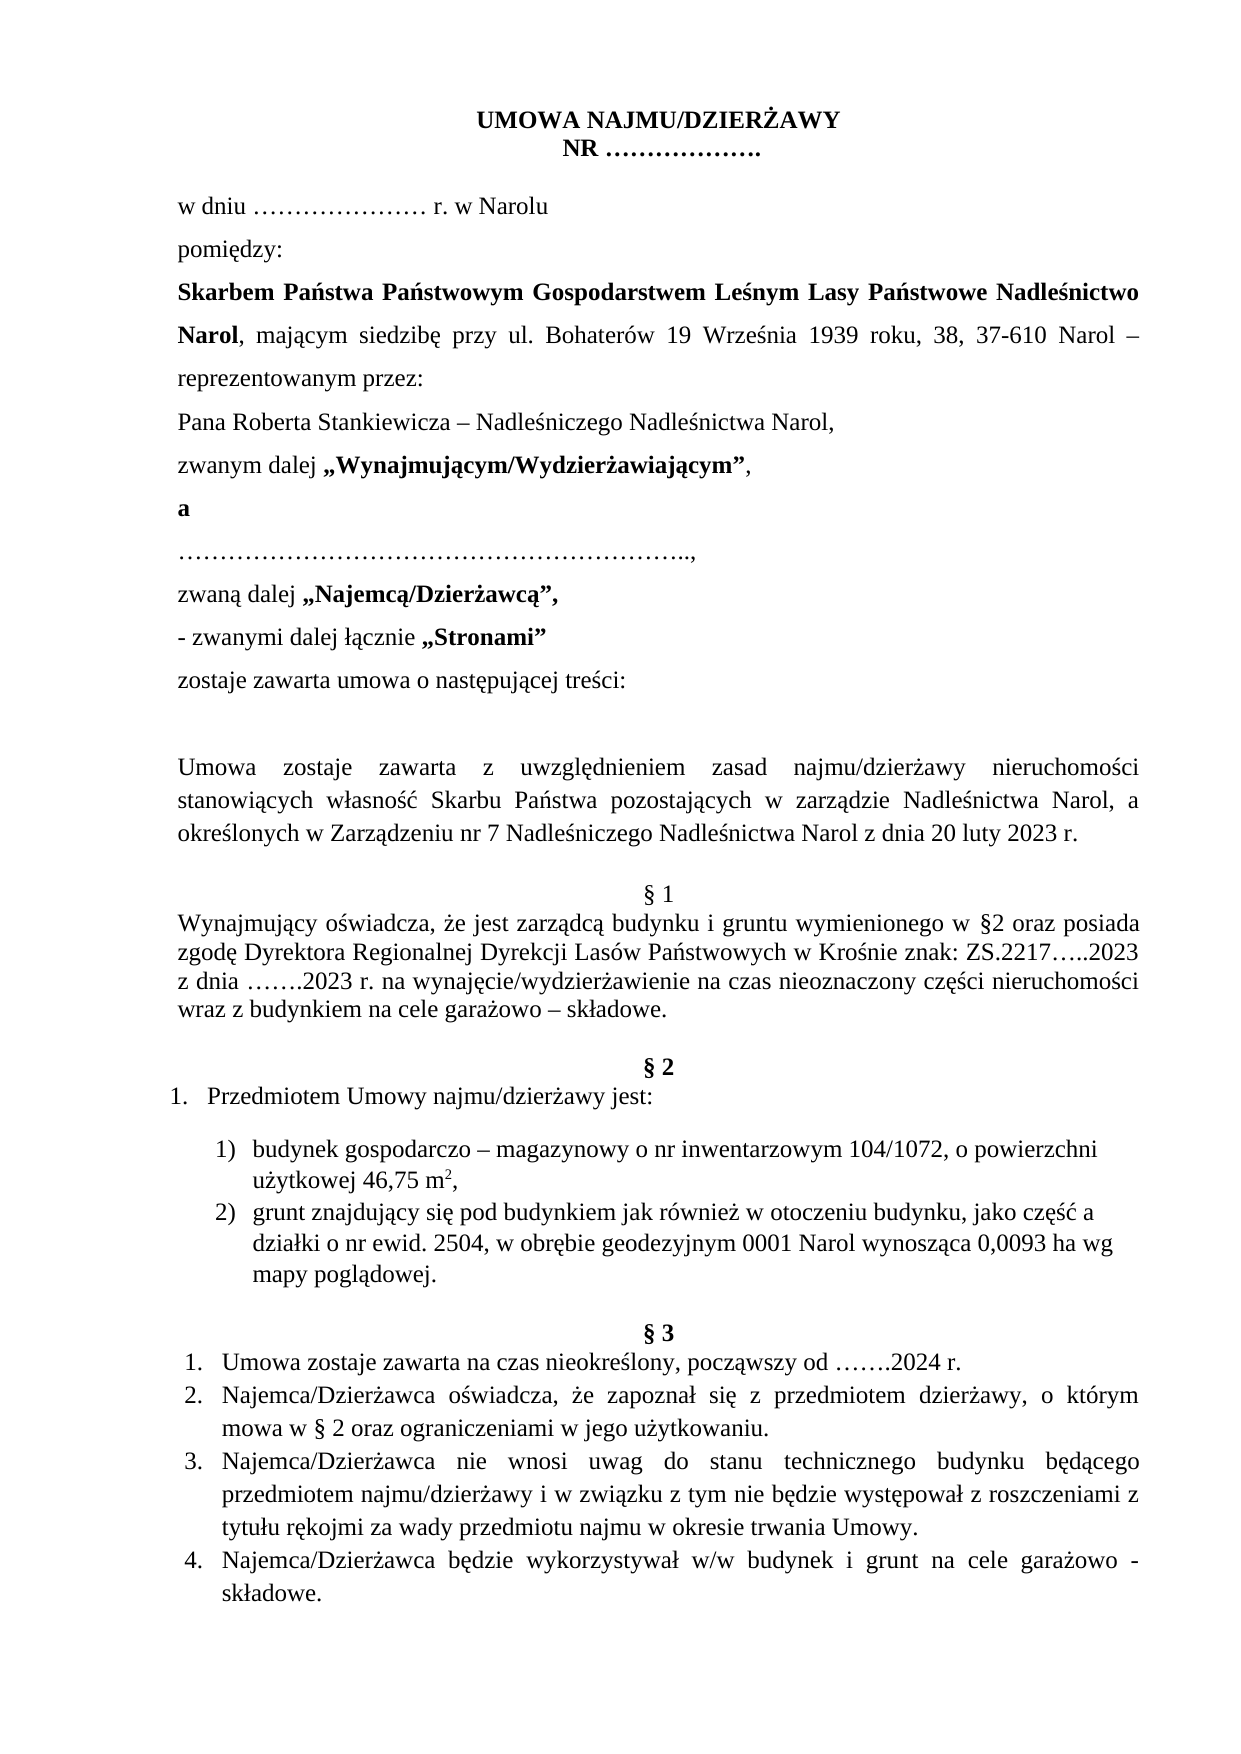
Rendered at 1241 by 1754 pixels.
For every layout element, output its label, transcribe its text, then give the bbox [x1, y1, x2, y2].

text § 2 [177, 1052, 1140, 1081]
list budynek gospodarczo – magazynowy o nr inwentarzowym 104/1072, o powierzchni użytkowej 46,75 m2, [215, 1134, 1140, 1194]
text § 1 [177, 879, 1140, 908]
list grunt znajdujący się pod budynkiem jak również w otoczeniu budynku, jako część a działki o nr ewid. 2504, w obrębie geodezyjnym 0001 Narol wynosząca 0,0093 ha wg mapy poglądowej. [215, 1197, 1140, 1287]
list Umowa zostaje zawarta na czas nieokreślony, począwszy od …….2024 r. [184, 1347, 1140, 1376]
text zostaje zawarta umowa o następującej treści: [177, 665, 1140, 694]
text a [177, 493, 1140, 522]
text …………………………………………………….., [177, 536, 1140, 565]
list Najemca/Dzierżawca nie wnosi uwag do stanu technicznego budynku będącego przedmiotem najmu/dzierżawy i w związku z tym nie będzie występował z roszczeniami z tytułu rękojmi za wady przedmiotu najmu w okresie trwania Umowy. [184, 1446, 1140, 1541]
text § 3 [177, 1318, 1140, 1347]
text w dniu ………………… r. w Narolu [177, 191, 1140, 220]
text Umowa zostaje zawarta z uwzględnieniem zasad najmu/dzierżawy nieruchomości stanowiących własność Skarbu Państwa pozostających w zarządzie Nadleśnictwa Narol, a określonych w Zarządzeniu nr 7 Nadleśniczego Nadleśnictwa Narol z dnia 20 luty 2023 r. [177, 752, 1140, 846]
list Najemca/Dzierżawca oświadcza, że zapoznał się z przedmiotem dzierżawy, o którym mowa w § 2 oraz ograniczeniami w jego użytkowaniu. [184, 1380, 1140, 1442]
text Pana Roberta Stankiewicza – Nadleśniczego Nadleśnictwa Narol, [177, 407, 1140, 435]
text Skarbem Państwa Państwowym Gospodarstwem Leśnym Lasy Państwowe Nadleśnictwo Narol, mającym siedzibę przy ul. Bohaterów 19 Września 1939 roku, 38, 37-610 Narol – reprezentowanym przez: [177, 277, 1140, 392]
text zwanym dalej „Wynajmującym/Wydzierżawiającym”, [177, 450, 1140, 478]
text Wynajmujący oświadcza, że jest zarządcą budynku i gruntu wymienionego w §2 oraz posiada zgodę Dyrektora Regionalnej Dyrekcji Lasów Państwowych w Krośnie znak: ZS.2217…..2023 z dnia …….2023 r. na wynajęcie/wydzierżawienie na czas nieoznaczony części nieruchomości wraz z budynkiem na cele garażowo – składowe. [177, 908, 1140, 1023]
list Przedmiotem Umowy najmu/dzierżawy jest: [169, 1081, 1140, 1109]
text NR ………………. [177, 133, 1140, 162]
text - zwanymi dalej łącznie „Stronami” [177, 622, 1140, 651]
text UMOWA NAJMU/DZIERŻAWY [177, 105, 1140, 133]
text pomiędzy: [177, 234, 1140, 263]
list Najemca/Dzierżawca będzie wykorzystywał w/w budynek i grunt na cele garażowo - składowe. [184, 1545, 1140, 1607]
text zwaną dalej „Najemcą/Dzierżawcą”, [177, 579, 1140, 608]
